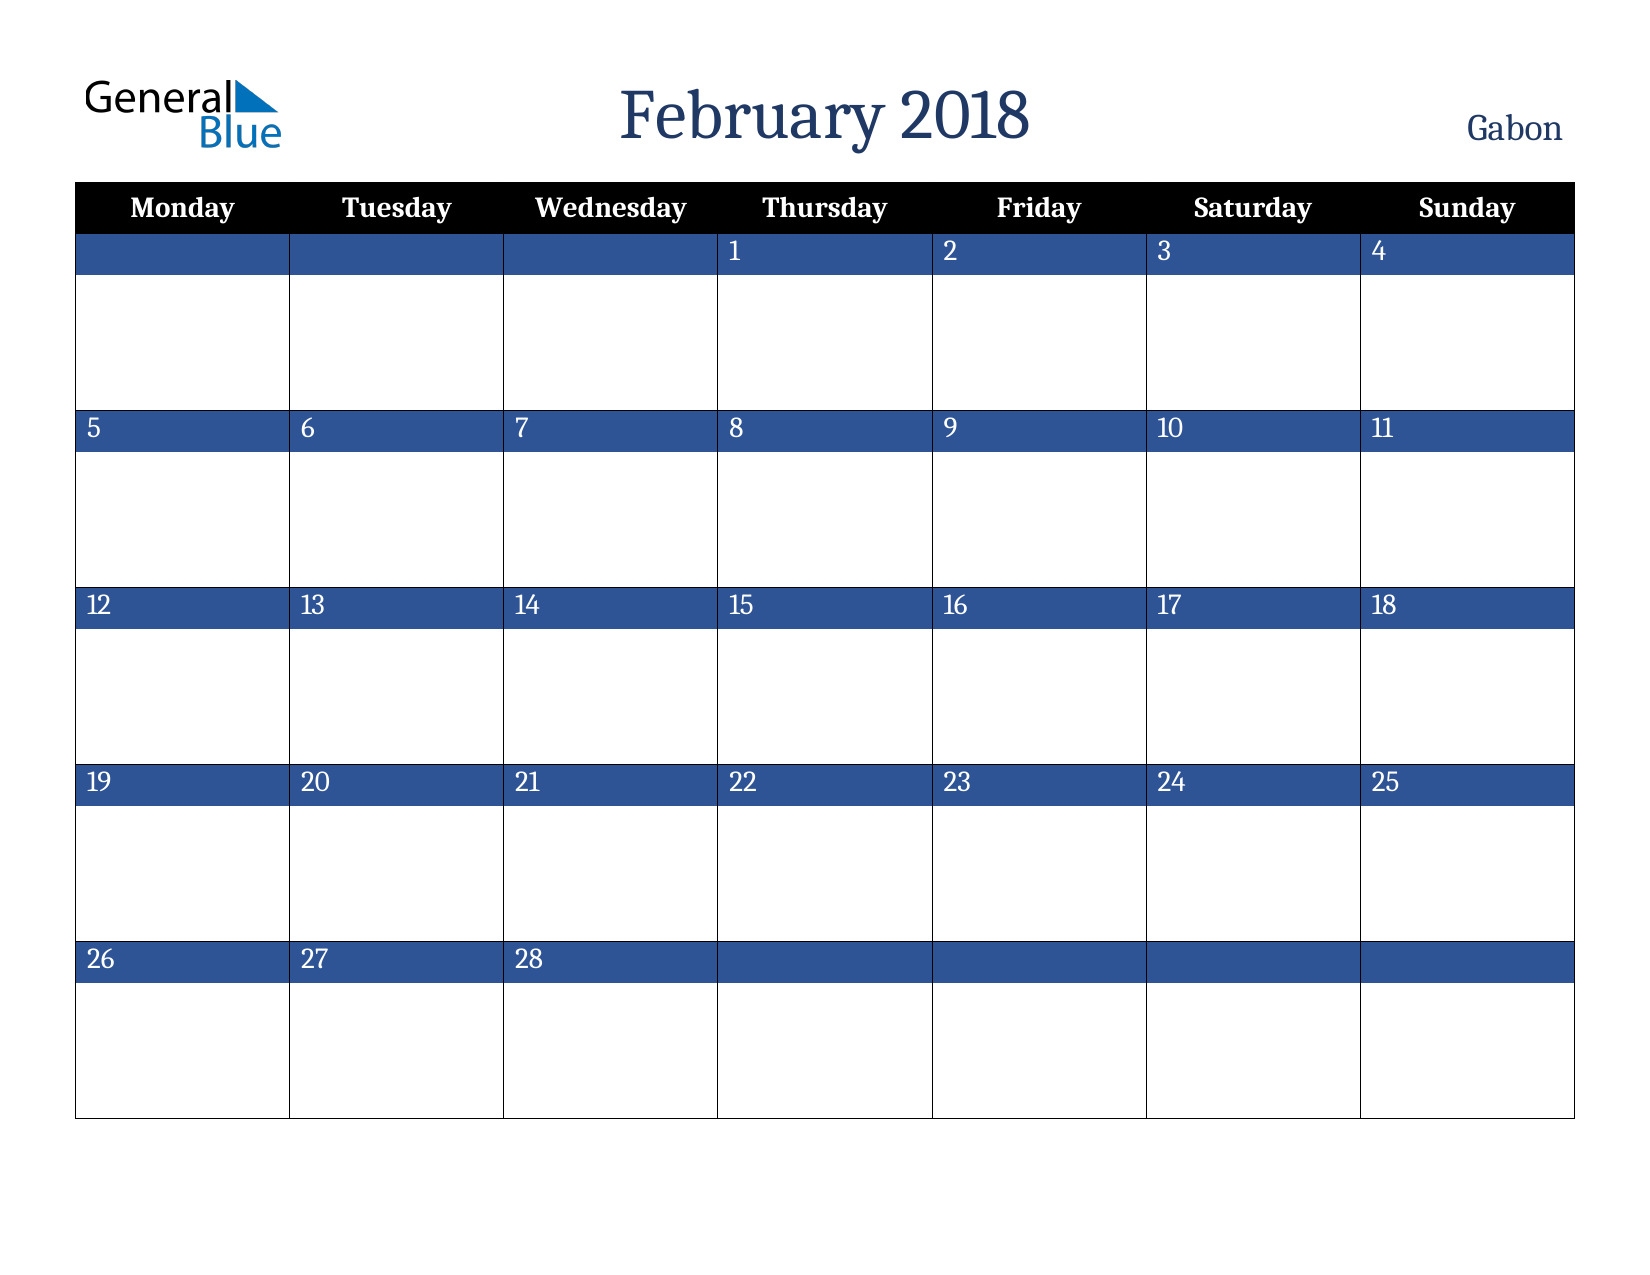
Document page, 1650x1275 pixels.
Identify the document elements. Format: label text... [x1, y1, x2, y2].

picture [86, 80, 281, 148]
table_cell [76, 629, 289, 764]
table_cell [933, 806, 1146, 941]
table_cell [718, 983, 932, 1118]
table_cell 19 [76, 765, 289, 806]
table_cell 14 [504, 588, 717, 629]
table_cell [718, 629, 932, 764]
table_cell [290, 806, 503, 941]
table_cell [290, 452, 503, 587]
table_cell Friday [933, 183, 1146, 233]
table_cell [504, 275, 717, 410]
table_cell 11 [1361, 411, 1574, 452]
table_cell [718, 942, 932, 983]
table_cell Thursday [718, 183, 932, 233]
table_cell 10 [1147, 411, 1360, 452]
table_cell Sunday [1361, 183, 1574, 233]
table_cell 24 [1147, 765, 1360, 806]
table_cell 4 [1361, 234, 1574, 275]
table_cell 25 [1361, 765, 1574, 806]
table_cell 15 [718, 588, 932, 629]
table_cell 12 [76, 588, 289, 629]
table_cell 13 [290, 588, 503, 629]
table_cell [1361, 629, 1574, 764]
table_cell 26 [76, 942, 289, 983]
table_cell [1147, 806, 1360, 941]
table_cell [1361, 942, 1574, 983]
table_cell [1361, 983, 1574, 1118]
table_cell [290, 275, 503, 410]
table_cell [718, 806, 932, 941]
table_cell 22 [718, 765, 932, 806]
table_cell [504, 983, 717, 1118]
table_cell 17 [1147, 588, 1360, 629]
table_cell [290, 983, 503, 1118]
table_cell Wednesday [504, 183, 717, 233]
table_cell [1147, 942, 1360, 983]
table_cell [76, 275, 289, 410]
table_header [76, 75, 503, 182]
table_cell 2 [933, 234, 1146, 275]
table_cell [504, 629, 717, 764]
table_cell Monday [76, 183, 289, 233]
table_cell [290, 234, 503, 275]
table_cell [76, 983, 289, 1118]
table_cell [718, 275, 932, 410]
table_cell [76, 452, 289, 587]
table_cell 23 [933, 765, 1146, 806]
table_cell 21 [504, 765, 717, 806]
table_cell [933, 275, 1146, 410]
table_cell [504, 806, 717, 941]
table_cell [1147, 452, 1360, 587]
table_cell 7 [504, 411, 717, 452]
table_cell Tuesday [290, 183, 503, 233]
table_cell [76, 806, 289, 941]
table_cell 16 [933, 588, 1146, 629]
table_cell 18 [1361, 588, 1574, 629]
table_cell [1361, 452, 1574, 587]
table_cell [1147, 275, 1360, 410]
table_header February 2018 [504, 75, 1146, 182]
table_cell Saturday [1147, 183, 1360, 233]
table_cell [933, 942, 1146, 983]
table_cell [504, 452, 717, 587]
table_cell [1361, 275, 1574, 410]
table_cell 9 [933, 411, 1146, 452]
table_cell 20 [290, 765, 503, 806]
table_cell 6 [290, 411, 503, 452]
table_cell [504, 234, 717, 275]
table_cell [933, 629, 1146, 764]
table_cell [1147, 983, 1360, 1118]
table_cell [1361, 806, 1574, 941]
table_cell 3 [1147, 234, 1360, 275]
table_cell [718, 452, 932, 587]
table_header Gabon [1146, 75, 1574, 182]
table_cell [290, 629, 503, 764]
table_cell 27 [290, 942, 503, 983]
table_cell 28 [504, 942, 717, 983]
table_cell [933, 983, 1146, 1118]
table_cell [76, 234, 289, 275]
table_cell [1147, 629, 1360, 764]
table_cell 5 [76, 411, 289, 452]
table_cell 1 [718, 234, 932, 275]
table_cell 8 [718, 411, 932, 452]
table_cell [933, 452, 1146, 587]
